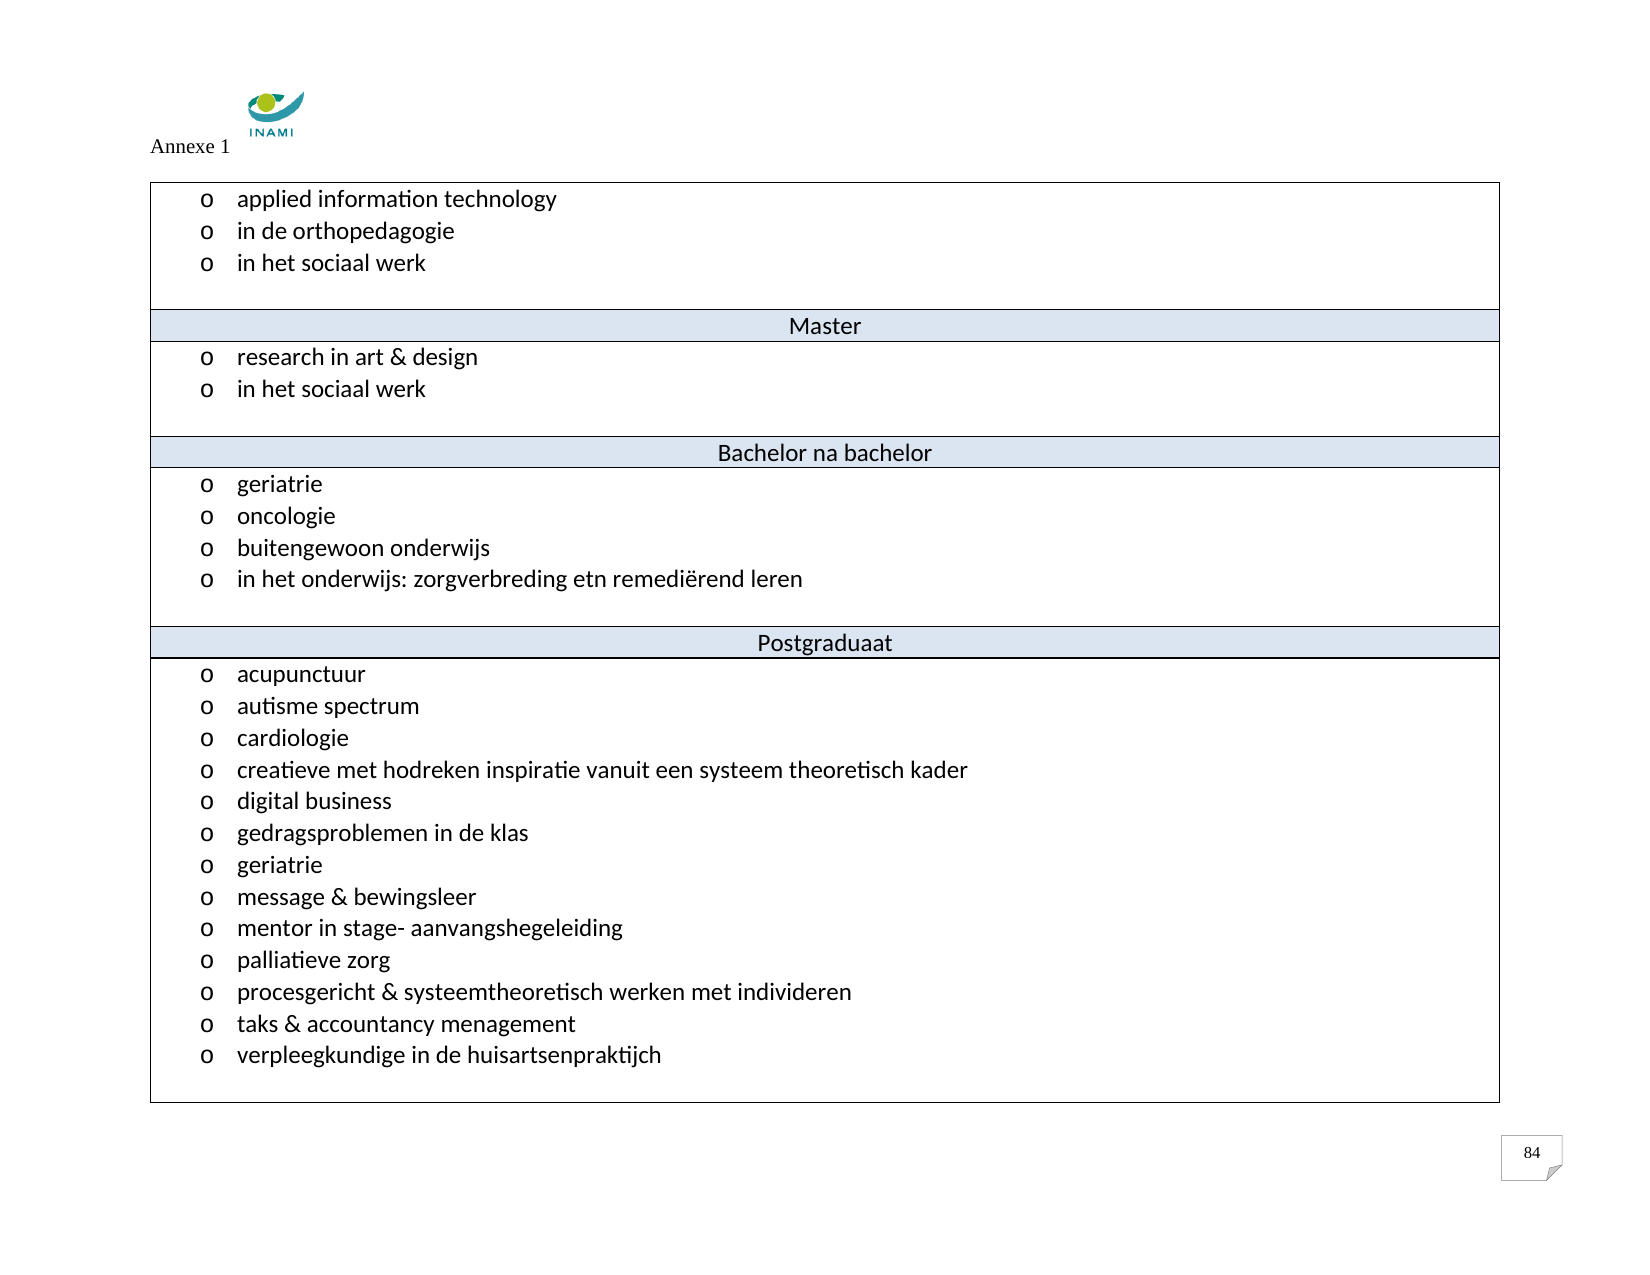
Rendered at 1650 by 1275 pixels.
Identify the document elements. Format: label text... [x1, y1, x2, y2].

table_cell Master [151, 310, 1499, 341]
table_cell acupunctuur autisme spectrum cardiologie creatieve met hodreken inspiratie vanuit een systeem theoretisch kader digital business gedragsproblemen in de klas geriatrie message & bewingsleer mentor in stage- aanvangshegeleiding palliatieve zorg procesgericht & systeemtheoretisch werken met individeren taks & accountancy menagement verpleegkundige in de huisartsenpraktijch [151, 659, 1499, 1102]
table_cell Bachelor na bachelor [151, 437, 1499, 467]
picture [230, 73, 320, 154]
table_cell Postgraduaat [151, 627, 1499, 657]
table_cell geriatrie oncologie buitengewoon onderwijs in het onderwijs: zorgverbreding etn remediërend leren [151, 468, 1499, 626]
table_cell research in art & design in het sociaal werk [151, 342, 1499, 436]
